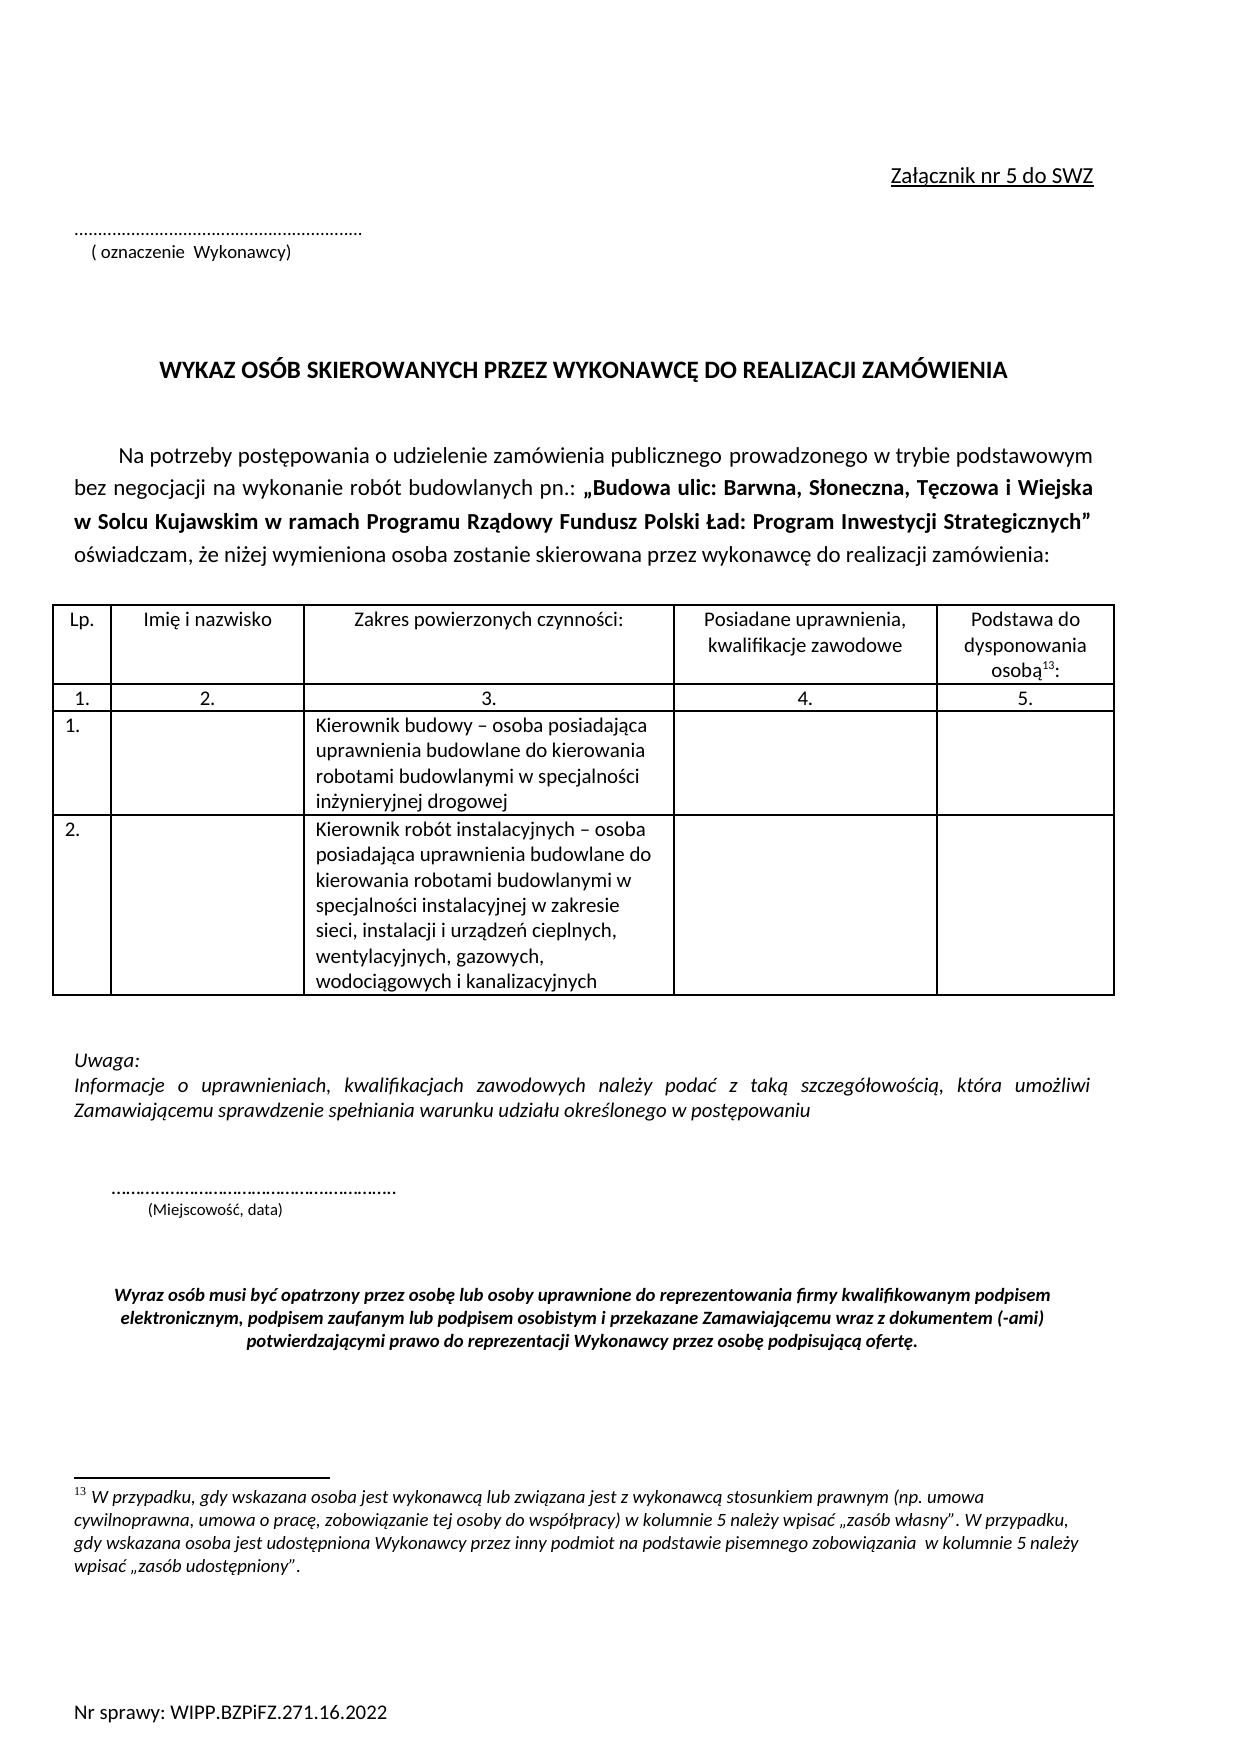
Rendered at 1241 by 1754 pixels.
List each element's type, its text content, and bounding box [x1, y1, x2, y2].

table_cell 1. [54, 712, 110, 814]
table_cell [675, 816, 936, 994]
text Uwaga: [74, 1047, 1093, 1072]
table_cell 5. [938, 685, 1113, 710]
table_cell [112, 816, 303, 994]
text Załącznik nr 5 do SWZ [74, 161, 1093, 189]
table_cell 4. [675, 685, 936, 710]
text WYKAZ OSÓB SKIEROWANYCH PRZEZ WYKONAWCĘ DO REALIZACJI ZAMÓWIENIA [74, 354, 1093, 385]
table_cell [112, 712, 303, 814]
table_cell 3. [305, 685, 673, 710]
table_header Imię i nazwisko [112, 606, 303, 683]
table_cell [675, 712, 936, 814]
table_header Posiadane uprawnienia, kwalifikacje zawodowe [675, 606, 936, 683]
table_cell [938, 712, 1113, 814]
table_cell Kierownik robót instalacyjnych – osoba posiadająca uprawnienia budowlane do kierowania robotami budowlanymi w specjalności instalacyjnej w zakresie sieci, instalacji i urządzeń cieplnych, wentylacyjnych, gazowych, wodociągowych i kanalizacyjnych [305, 816, 673, 994]
text ( oznaczenie Wykonawcy) [74, 240, 1093, 263]
text Wyraz osób musi być opatrzony przez osobę lub osoby uprawnione do reprezentowania firmy kwalifikowanym podpisem elektronicznym, podpisem zaufanym lub podpisem osobistym i przekazane Zamawiającemu wraz z dokumentem (-ami) potwierdzającymi prawo do reprezentacji Wykonawcy przez osobę podpisującą ofertę. [74, 1283, 1093, 1352]
table_header Podstawa do dysponowania osobą: [938, 606, 1113, 683]
table_header Lp. [54, 606, 110, 683]
text (Miejscowość, data) [111, 1199, 1137, 1220]
table_cell Kierownik budowy – osoba posiadająca uprawnienia budowlane do kierowania robotami budowlanymi w specjalności inżynieryjnej drogowej [305, 712, 673, 814]
text ............................................................. [74, 217, 1093, 240]
table_cell 2. [112, 685, 303, 710]
text Informacje o uprawnieniach, kwalifikacjach zawodowych należy podać z taką szczegółowością, która umożliwi Zamawiającemu sprawdzenie spełniania warunku udziału określonego w postępowaniu [74, 1072, 1093, 1123]
text ………..…………………………….………….. [111, 1174, 1137, 1199]
table_cell 2. [54, 816, 110, 994]
table_header Zakres powierzonych czynności: [305, 606, 673, 683]
table_cell 1. [54, 685, 110, 710]
table_cell [938, 816, 1113, 994]
text Na potrzeby postępowania o udzielenie zamówienia publicznego prowadzonego w trybie podstawowym bez negocjacji na wykonanie robót budowlanych pn.: „Budowa ulic: Barwna, Słoneczna, Tęczowa i Wiejska w Solcu Kujawskim w ramach Programu Rządowy Fundusz Polski Ład: Program Inwestycji Strategicznych” oświadczam, że niżej wymieniona osoba zostanie skierowana przez wykonawcę do realizacji zamówienia: [74, 441, 1093, 568]
